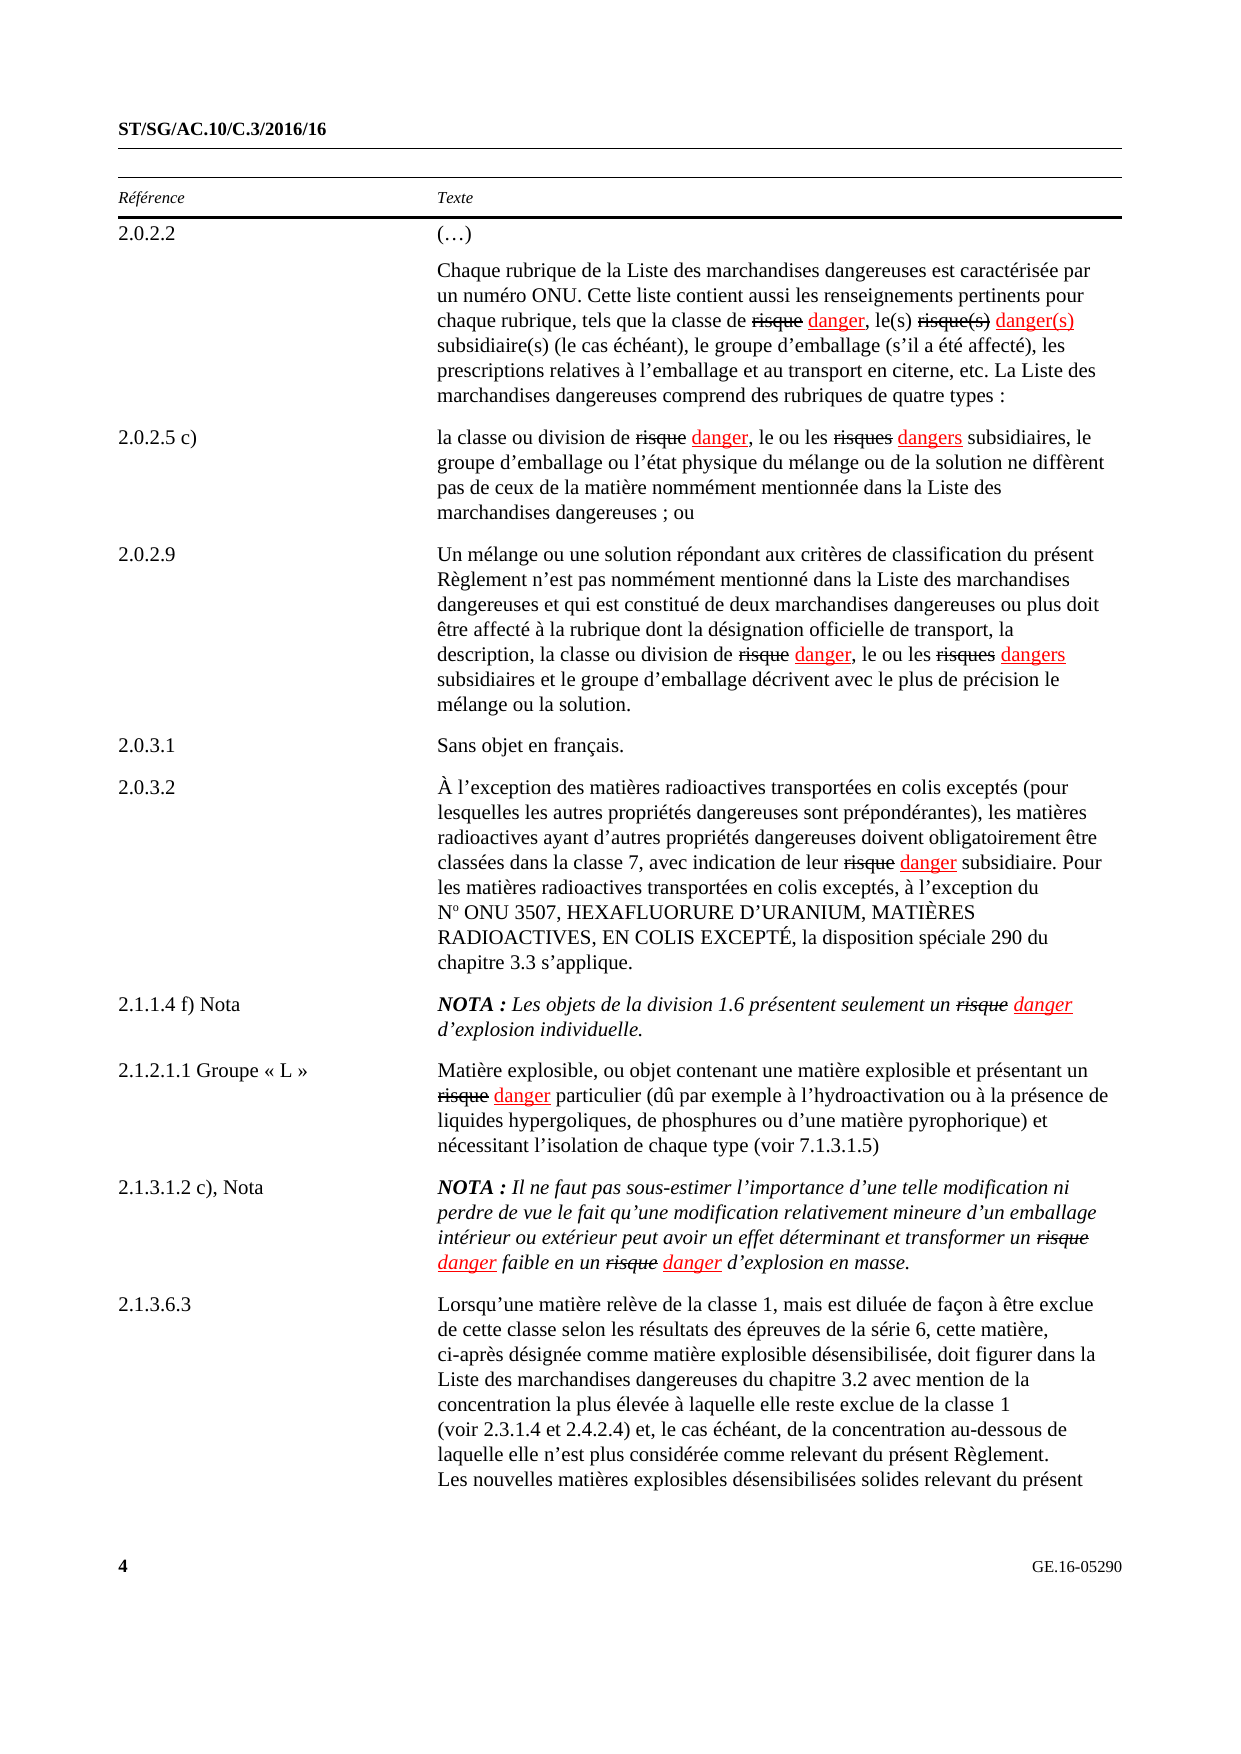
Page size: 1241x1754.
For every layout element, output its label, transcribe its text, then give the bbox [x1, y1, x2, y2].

table_cell 2.0.2.9 [118, 537, 437, 728]
table_cell 2.1.2.1.1 Groupe « L » [118, 1053, 437, 1170]
table_cell 2.1.3.6.3 [118, 1287, 437, 1491]
table_cell 2.1.1.4 f) Nota [118, 987, 437, 1053]
table_cell NOTA : Il ne faut pas sous-estimer l’importance d’une telle modification ni perdre de vue le fait qu’une modification relativement mineure d’un emballage intérieur ou extérieur peut avoir un effet déterminant et transformer un risque danger faible en un risque danger d’explosion en masse. [438, 1170, 1122, 1287]
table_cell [438, 1287, 1122, 1491]
table_header Référence [118, 178, 437, 216]
table_cell la classe ou division de risque danger, le ou les risques dangers subsidiaires, le groupe d’emballage ou l’état physique du mélange ou de la solution ne diffèrent pas de ceux de la matière nommément mentionnée dans la Liste des marchandises dangereuses ; ou [437, 420, 1122, 537]
table_cell (…) Chaque rubrique de la Liste des marchandises dangereuses est caractérisée par un numéro ONU. Cette liste contient aussi les renseignements pertinents pour chaque rubrique, tels que la classe de risque danger, le(s) risque(s) danger(s) subsidiaire(s) (le cas échéant), le groupe d’emballage (s’il a été affecté), les prescriptions relatives à l’emballage et au transport en citerne, etc. La Liste des marchandises dangereuses comprend des rubriques de quatre types : [437, 219, 1122, 420]
table_cell Sans objet en français. [437, 728, 1122, 770]
table_cell Matière explosible, ou objet contenant une matière explosible et présentant un risque danger particulier (dû par exemple à l’hydroactivation ou à la présence de liquides hypergoliques, de phosphures ou d’une matière pyrophorique) et nécessitant l’isolation de chaque type (voir 7.1.3.1.5) [438, 1053, 1122, 1170]
table_cell À l’exception des matières radioactives transportées en colis exceptés (pour lesquelles les autres propriétés dangereuses sont prépondérantes), les matières radioactives ayant d’autres propriétés dangereuses doivent obligatoirement être classées dans la classe 7, avec indication de leur risque danger subsidiaire. Pour les matières radioactives transportées en colis exceptés, à l’exception du No ONU 3507, HEXAFLUORURE D’URANIUM, MATIÈRES RADIOACTIVES, EN COLIS EXCEPTÉ, la disposition spéciale 290 du chapitre 3.3 s’applique. [438, 770, 1122, 987]
table_cell 2.1.3.1.2 c), Nota [118, 1170, 437, 1287]
table_cell Un mélange ou une solution répondant aux critères de classification du présent Règlement n’est pas nommément mentionné dans la Liste des marchandises dangereuses et qui est constitué de deux marchandises dangereuses ou plus doit être affecté à la rubrique dont la désignation officielle de transport, la description, la classe ou division de risque danger, le ou les risques dangers subsidiaires et le groupe d’emballage décrivent avec le plus de précision le mélange ou la solution. [437, 537, 1122, 728]
table_cell 2.0.3.1 [118, 728, 437, 770]
table_cell 2.0.3.2 [118, 770, 437, 987]
table_cell NOTA : Les objets de la division 1.6 présentent seulement un risque danger d’explosion individuelle. [438, 987, 1122, 1053]
table_cell 2.0.2.5 c) [118, 420, 437, 537]
table_cell 2.0.2.2 [118, 219, 437, 420]
table_header Texte [437, 178, 1122, 216]
